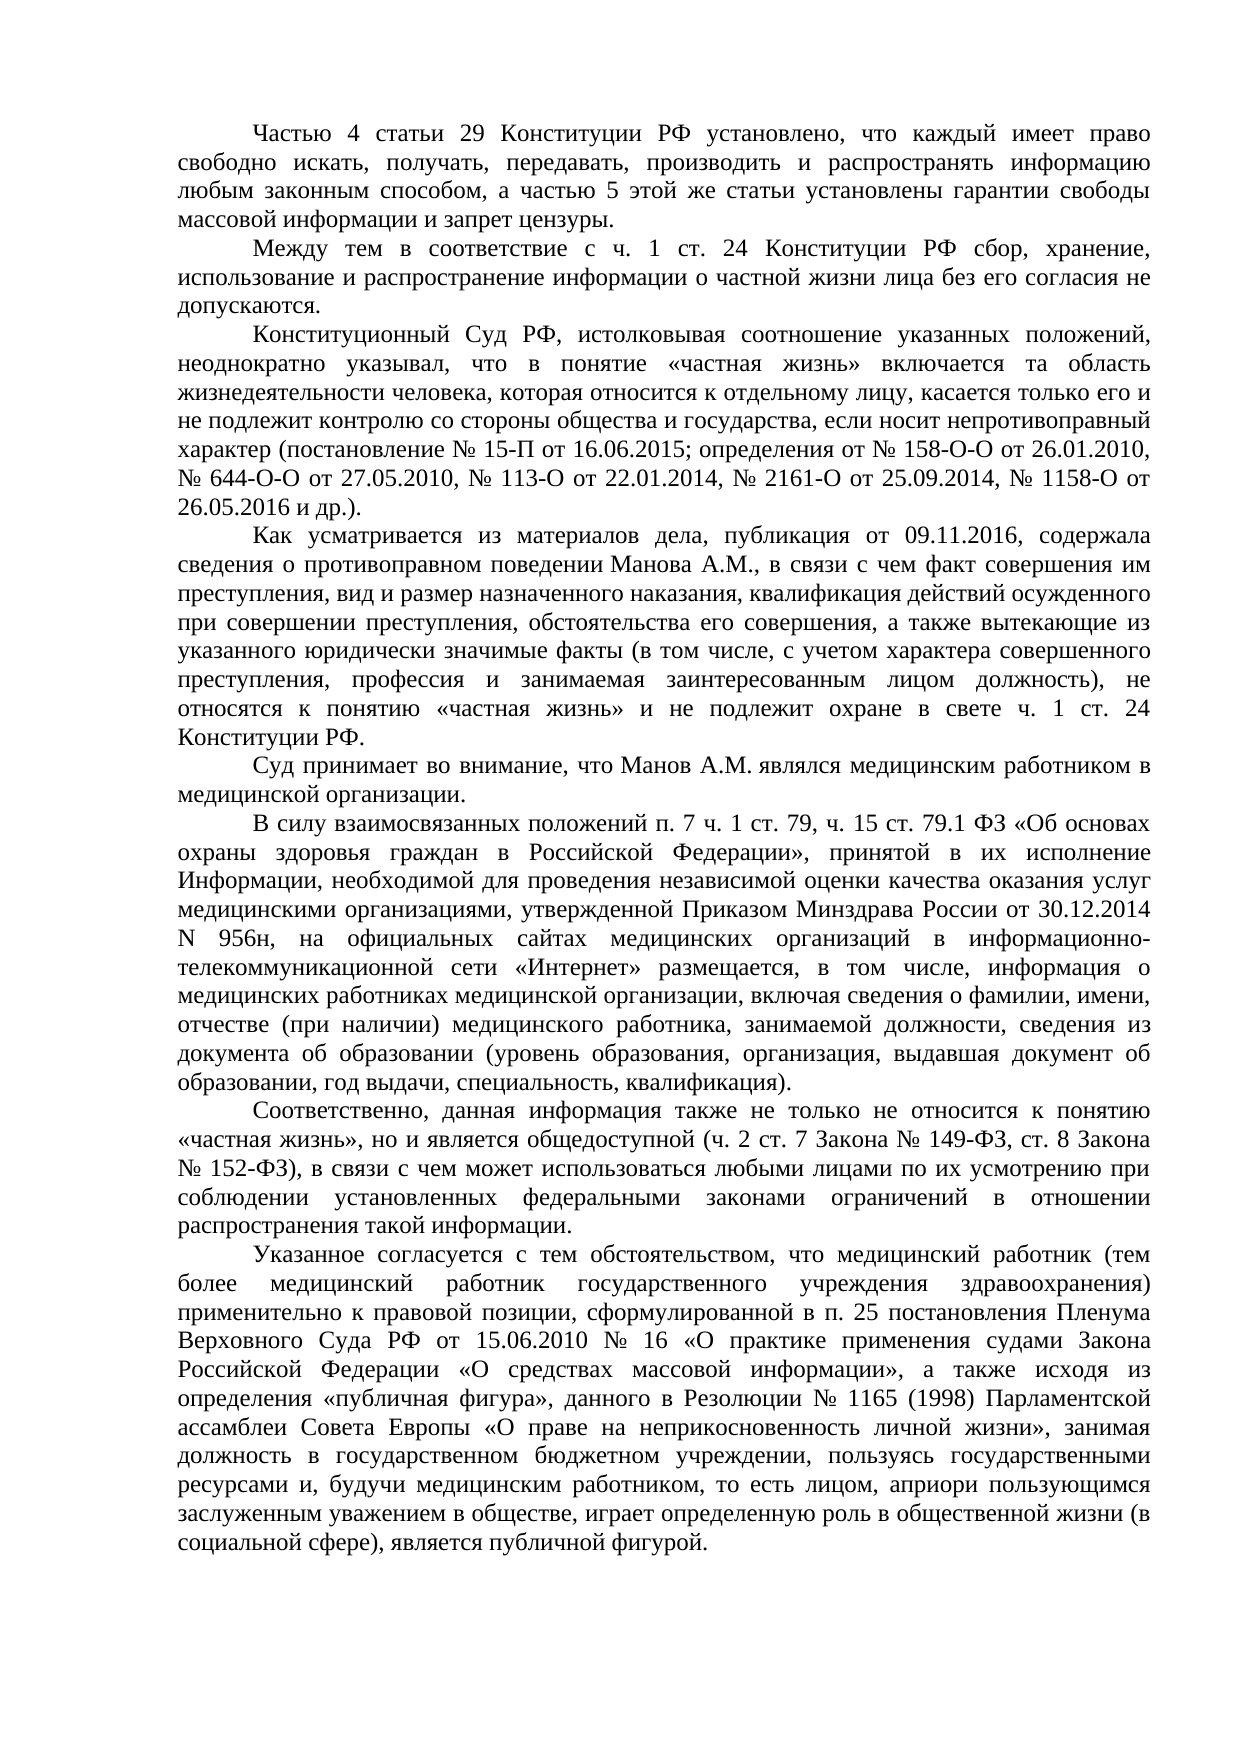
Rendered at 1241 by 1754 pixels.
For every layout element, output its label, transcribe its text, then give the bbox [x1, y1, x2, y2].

text Суд принимает во внимание, что Манов А.М. являлся медицинским работником в медицинской организации. [177, 751, 1152, 808]
text Конституционный Суд РФ, истолковывая соотношение указанных положений, неоднократно указывал, что в понятие «частная жизнь» включается та область жизнедеятельности человека, которая относится к отдельному лицу, касается только его и не подлежит контролю со стороны общества и государства, если носит непротивоправный характер (постановление № 15-П от 16.06.2015; определения от № 158-О-О от 26.01.2010, № 644-О-О от 27.05.2010, № 113-О от 22.01.2014, № 2161-О от 25.09.2014, № 1158-О от 26.05.2016 и др.). [177, 319, 1152, 521]
text Между тем в соответствие с ч. 1 ст. 24 Конституции РФ сбор, хранение, использование и распространение информации о частной жизни лица без его согласия не допускаются. [177, 233, 1152, 319]
text В силу взаимосвязанных положений п. 7 ч. 1 ст. 79, ч. 15 ст. 79.1 ФЗ «Об основах охраны здоровья граждан в Российской Федерации», принятой в их исполнение Информации, необходимой для проведения независимой оценки качества оказания услуг медицинскими организациями, утвержденной Приказом Минздрава России от 30.12.2014 N 956н, на официальных сайтах медицинских организаций в информационно-телекоммуникационной сети «Интернет» размещается, в том числе, информация о медицинских работниках медицинской организации, включая сведения о фамилии, имени, отчестве (при наличии) медицинского работника, занимаемой должности, сведения из документа об образовании (уровень образования, организация, выдавшая документ об образовании, год выдачи, специальность, квалификация). [177, 808, 1152, 1096]
text Как усматривается из материалов дела, публикация от 09.11.2016, содержала сведения о противоправном поведении Манова А.М., в связи с чем факт совершения им преступления, вид и размер назначенного наказания, квалификация действий осужденного при совершении преступления, обстоятельства его совершения, а также вытекающие из указанного юридически значимые факты (в том числе, с учетом характера совершенного преступления, профессия и занимаемая заинтересованным лицом должность), не относятся к понятию «частная жизнь» и не подлежит охране в свете ч. 1 ст. 24 Конституции РФ. [177, 521, 1152, 751]
text Частью 4 статьи 29 Конституции РФ установлено, что каждый имеет право свободно искать, получать, передавать, производить и распространять информацию любым законным способом, а частью 5 этой же статьи установлены гарантии свободы массовой информации и запрет цензуры. [177, 118, 1152, 233]
text Соответственно, данная информация также не только не относится к понятию «частная жизнь», но и является общедоступной (ч. 2 ст. 7 Закона № 149-ФЗ, ст. 8 Закона № 152-ФЗ), в связи с чем может использоваться любыми лицами по их усмотрению при соблюдении установленных федеральными законами ограничений в отношении распространения такой информации. [177, 1096, 1152, 1239]
text Указанное согласуется с тем обстоятельством, что медицинский работник (тем более медицинский работник государственного учреждения здравоохранения) применительно к правовой позиции, сформулированной в п. 25 постановления Пленума Верховного Суда РФ от 15.06.2010 № 16 «О практике применения судами Закона Российской Федерации «О средствах массовой информации», а также исходя из определения «публичная фигура», данного в Резолюции № 1165 (1998) Парламентской ассамблеи Совета Европы «О праве на неприкосновенность личной жизни», занимая должность в государственном бюджетном учреждении, пользуясь государственными ресурсами и, будучи медицинским работником, то есть лицом, априори пользующимся заслуженным уважением в обществе, играет определенную роль в общественной жизни (в социальной сфере), является публичной фигурой. [177, 1239, 1152, 1556]
